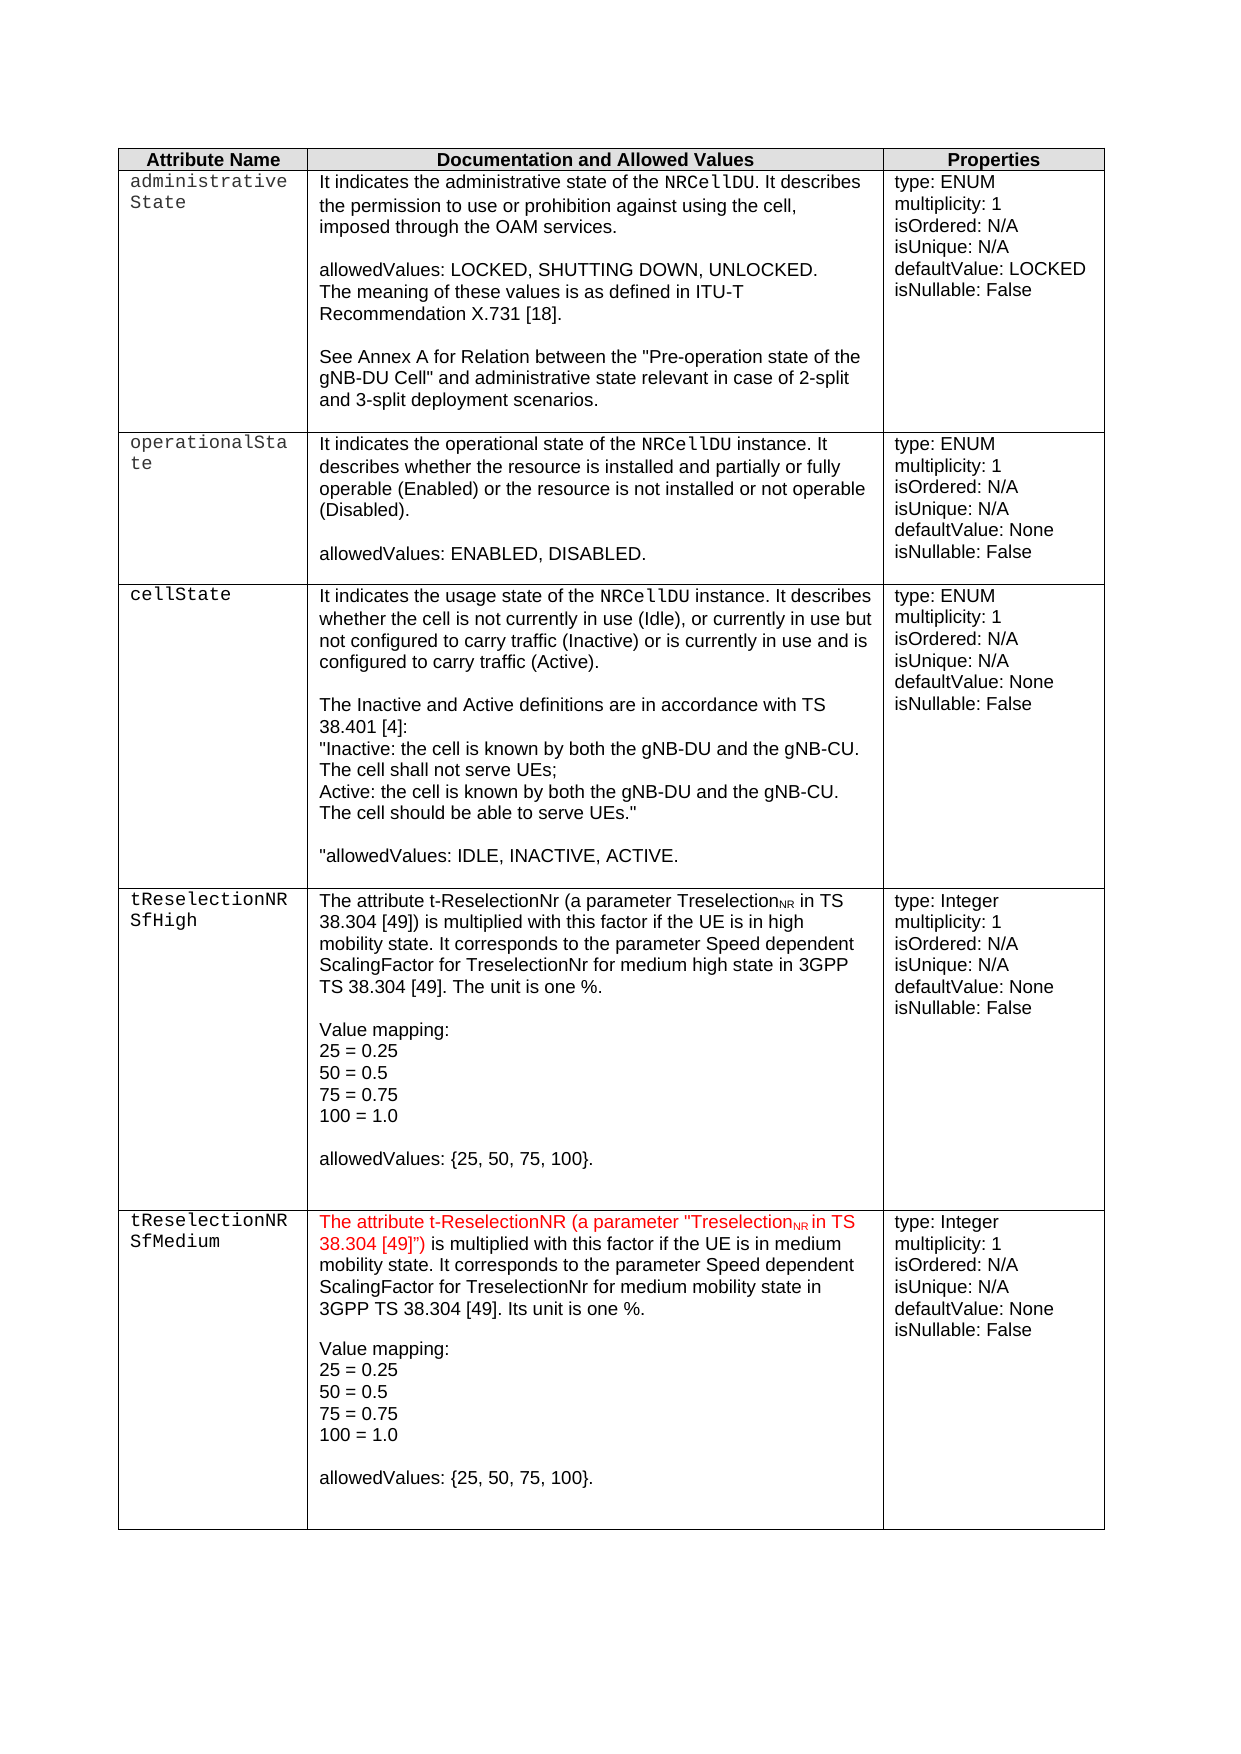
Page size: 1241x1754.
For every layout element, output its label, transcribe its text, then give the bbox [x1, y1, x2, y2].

table_cell cellState [119, 585, 307, 888]
table_cell The attribute t-ReselectionNR (a parameter "TreselectionNR in TS 38.304 [49]”) is multiplied with this factor if the UE is in medium mobility state. It corresponds to the parameter Speed dependent ScalingFactor for TreselectionNr for medium mobility state in 3GPP TS 38.304 [49]. Its unit is one %. Value mapping: 25 = 0.25 50 = 0.5 75 = 0.75 100 = 1.0 allowedValues: {25, 50, 75, 100}. [308, 1211, 883, 1529]
table_cell type: Integer multiplicity: 1 isOrdered: N/A isUnique: N/A defaultValue: None isNullable: False [884, 1211, 1104, 1529]
table_cell The attribute t-ReselectionNr (a parameter TreselectionNR in TS 38.304 [49]) is multiplied with this factor if the UE is in high mobility state. It corresponds to the parameter Speed dependent ScalingFactor for TreselectionNr for medium high state in 3GPP TS 38.304 [49]. The unit is one %. Value mapping: 25 = 0.25 50 = 0.5 75 = 0.75 100 = 1.0 allowedValues: {25, 50, 75, 100}. [308, 889, 883, 1210]
table_header Properties [884, 149, 1104, 170]
table_cell type: ENUM multiplicity: 1 isOrdered: N/A isUnique: N/A defaultValue: LOCKED isNullable: False [884, 171, 1104, 432]
table_cell It indicates the operational state of the NRCellDU instance. It describes whether the resource is installed and partially or fully operable (Enabled) or the resource is not installed or not operable (Disabled). allowedValues: ENABLED, DISABLED. [308, 433, 883, 584]
table_cell operationalState [119, 433, 307, 584]
table_cell type: ENUM multiplicity: 1 isOrdered: N/A isUnique: N/A defaultValue: None isNullable: False [884, 585, 1104, 888]
table_cell type: ENUM multiplicity: 1 isOrdered: N/A isUnique: N/A defaultValue: None isNullable: False [884, 433, 1104, 584]
table_cell administrativeState [119, 171, 307, 432]
table_cell It indicates the usage state of the NRCellDU instance. It describes whether the cell is not currently in use (Idle), or currently in use but not configured to carry traffic (Inactive) or is currently in use and is configured to carry traffic (Active). The Inactive and Active definitions are in accordance with TS 38.401 [4]: "Inactive: the cell is known by both the gNB-DU and the gNB-CU. The cell shall not serve UEs; Active: the cell is known by both the gNB-DU and the gNB-CU. The cell should be able to serve UEs." "allowedValues: IDLE, INACTIVE, ACTIVE. [308, 585, 883, 888]
table_cell type: Integer multiplicity: 1 isOrdered: N/A isUnique: N/A defaultValue: None isNullable: False [884, 889, 1104, 1210]
table_cell tReselectionNRSfHigh [119, 889, 307, 1210]
table_header Attribute Name [119, 149, 307, 170]
table_header Documentation and Allowed Values [308, 149, 883, 170]
table_cell tReselectionNRSfMedium [119, 1211, 307, 1529]
table_cell It indicates the administrative state of the NRCellDU. It describes the permission to use or prohibition against using the cell, imposed through the OAM services. allowedValues: LOCKED, SHUTTING DOWN, UNLOCKED. The meaning of these values is as defined in ITU-T Recommendation X.731 [18]. See Annex A for Relation between the "Pre-operation state of the gNB-DU Cell" and administrative state relevant in case of 2-split and 3-split deployment scenarios. [308, 171, 883, 432]
